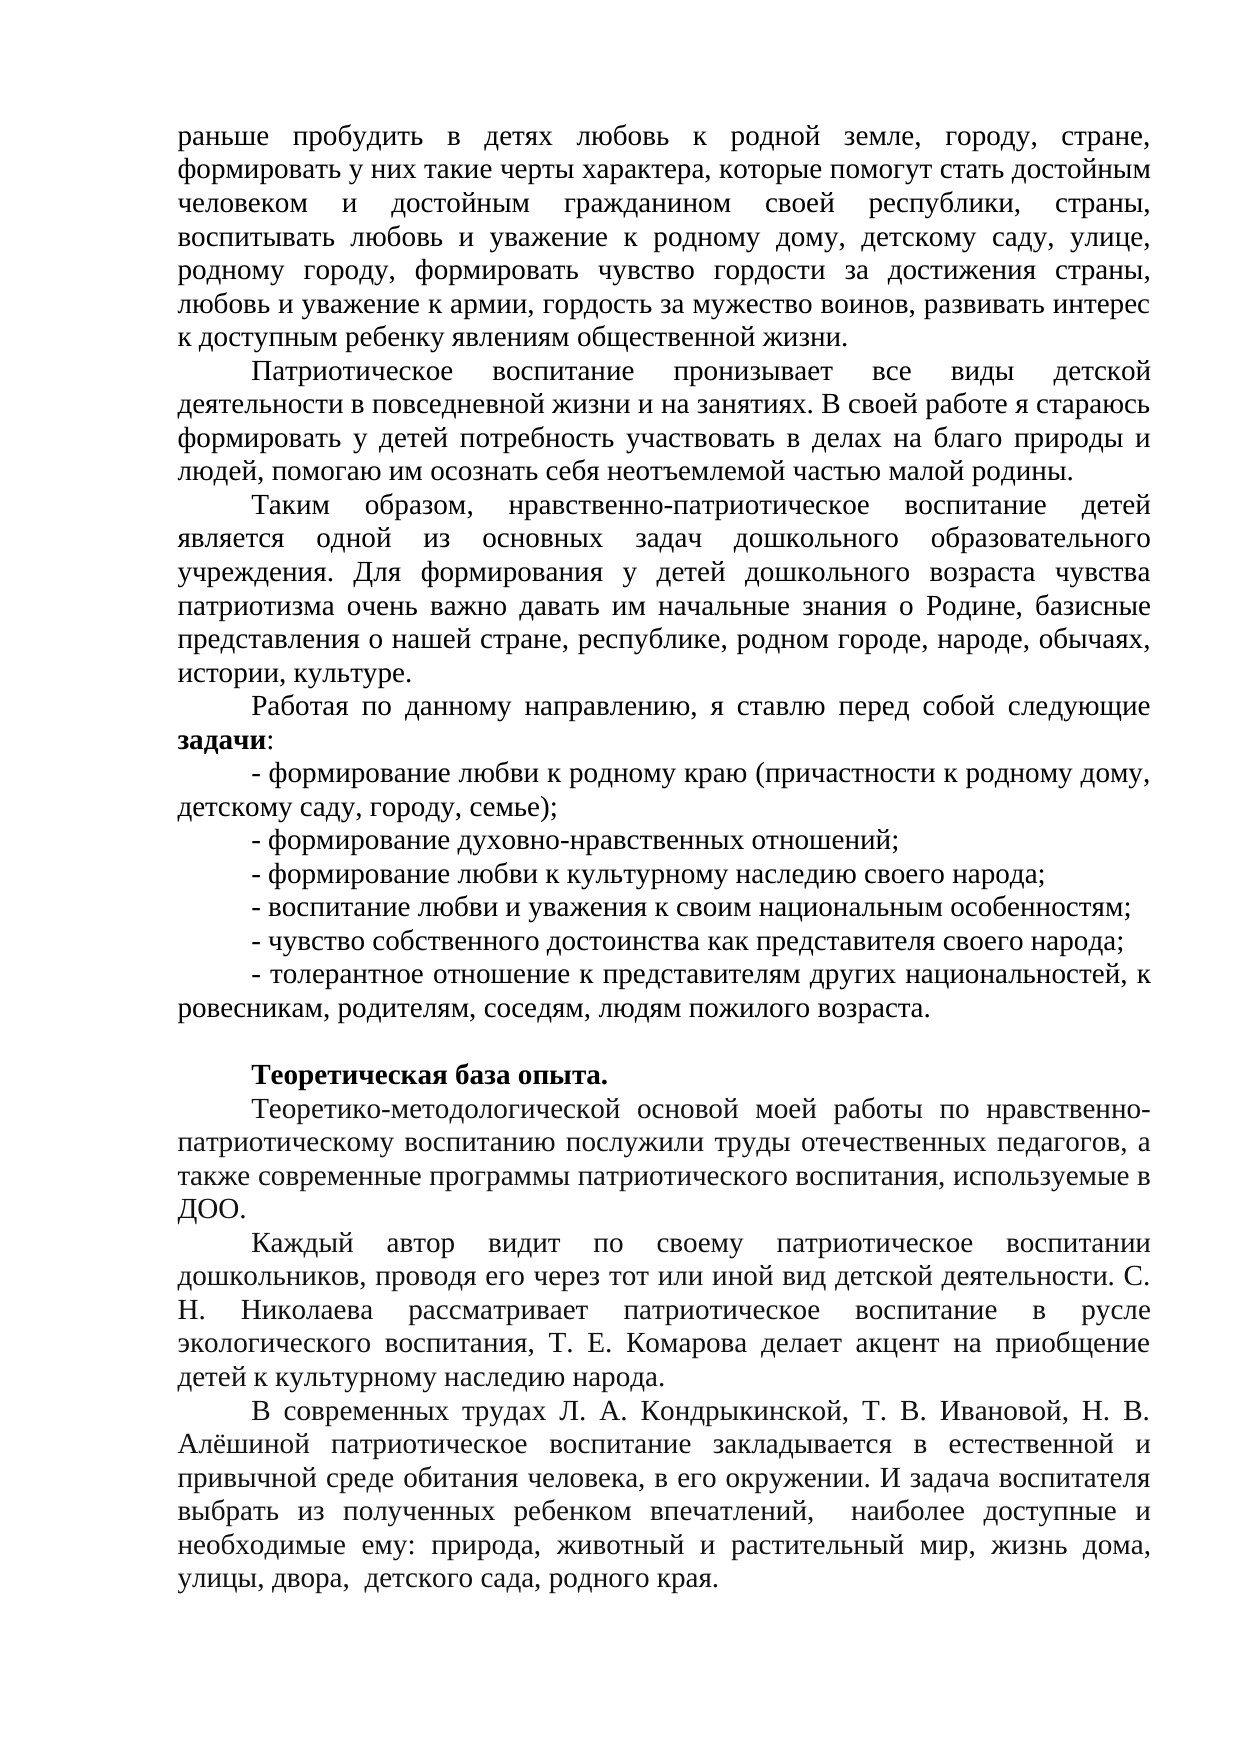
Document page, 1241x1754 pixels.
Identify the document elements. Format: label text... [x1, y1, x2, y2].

text - воспитание любви и уважения к своим национальным особенностям; [177, 889, 1152, 923]
text В современных трудах Л. А. Кондрыкинской, Т. В. Ивановой, Н. В. Алёшиной патриотическое воспитание закладывается в естественной и привычной среде обитания человека, в его окружении. И задача воспитателя выбрать из полученных ребенком впечатлений, наиболее доступные и необходимые ему: природа, животный и растительный мир, жизнь дома, улицы, двора, детского сада, родного края. [177, 1393, 1152, 1594]
text Теоретическая база опыта. [177, 1057, 1152, 1091]
text Патриотическое воспитание пронизывает все виды детской деятельности в повседневной жизни и на занятиях. В своей работе я стараюсь формировать у детей потребность участвовать в делах на благо природы и людей, помогаю им осознать себя неотъемлемой частью малой родины. [177, 353, 1152, 487]
text Таким образом, нравственно-патриотическое воспитание детей является одной из основных задач дошкольного образовательного учреждения. Для формирования у детей дошкольного возраста чувства патриотизма очень важно давать им начальные знания о Родине, базисные представления о нашей стране, республике, родном городе, народе, обычаях, истории, культуре. [177, 487, 1152, 688]
text - формирование любви к культурному наследию своего народа; [177, 856, 1152, 889]
text Каждый автор видит по своему патриотическое воспитании дошкольников, проводя его через тот или иной вид детской деятельности. С. Н. Николаева рассматривает патриотическое воспитание в русле экологического воспитания, Т. Е. Комарова делает акцент на приобщение детей к культурному наследию народа. [177, 1225, 1152, 1393]
text - формирование духовно-нравственных отношений; [177, 822, 1152, 856]
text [177, 118, 1152, 353]
text - толерантное отношение к представителям других национальностей, к ровесникам, родителям, соседям, людям пожилого возраста. [177, 957, 1152, 1024]
text - чувство собственного достоинства как представителя своего народа; [177, 923, 1152, 957]
text - формирование любви к родному краю (причастности к родному дому, детскому саду, городу, семье); [177, 755, 1152, 822]
text Теоретико-методологической основой моей работы по нравственно-патриотическому воспитанию послужили труды отечественных педагогов, а также современные программы патриотического воспитания, используемые в ДОО. [177, 1091, 1152, 1225]
text Работая по данному направлению, я ставлю перед собой следующие задачи: [177, 688, 1152, 755]
